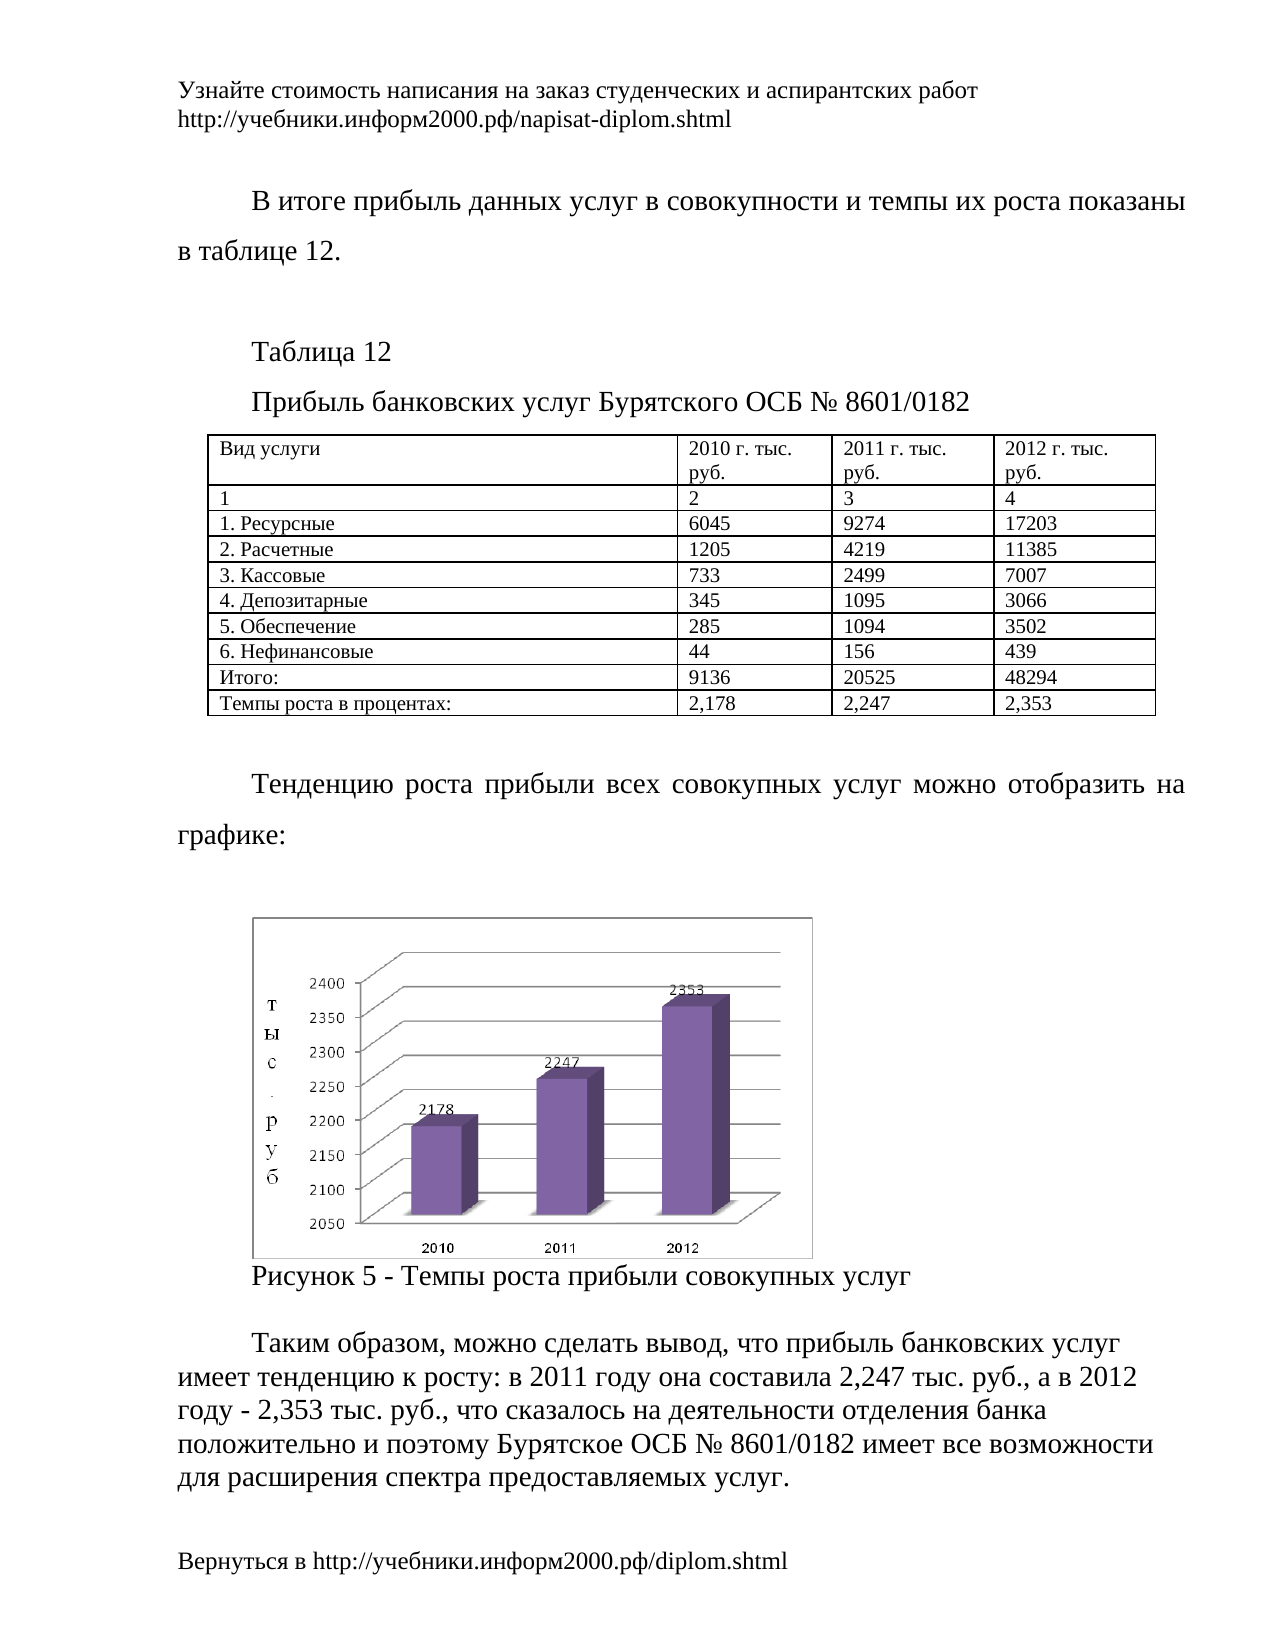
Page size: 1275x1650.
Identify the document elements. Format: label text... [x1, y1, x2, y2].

table_cell 2,178 [678, 691, 831, 715]
text Прибыль банковских услуг Бурятского ОСБ № 8601/0182 [177, 384, 1186, 418]
table_cell 1205 [678, 537, 831, 561]
table_cell 20525 [833, 665, 993, 689]
table_cell Итого: [209, 665, 677, 689]
text Таким образом, можно сделать вывод, что прибыль банковских услуг имеет тенденцию к росту: в 2011 году она составила 2,247 тыс. руб., а в 2012 году - 2,353 тыс. руб., что сказалось на деятельности отделения банка положительно и поэтому Бурятское ОСБ № 8601/0182 имеет все возможности для расширения спектра предоставляемых услуг. [177, 1325, 1186, 1493]
table_cell 3. Кассовые [209, 563, 677, 587]
table_cell 5. Обеспечение [209, 614, 677, 638]
table_cell 4219 [833, 537, 993, 561]
table_header 2011 г. тыс. руб. [833, 436, 993, 484]
table_cell 44 [678, 640, 831, 663]
table_cell 1095 [833, 588, 993, 612]
table_cell 2499 [833, 563, 993, 587]
table_cell 3 [833, 486, 993, 510]
text Тенденцию роста прибыли всех совокупных услуг можно отобразить на графике: [177, 767, 1186, 850]
text Рисунок 5 - Темпы роста прибыли совокупных услуг [177, 1258, 1186, 1292]
table_cell 3502 [995, 614, 1155, 638]
table_cell 1. Ресурсные [209, 511, 677, 535]
table_cell 7007 [995, 563, 1155, 587]
table_cell 156 [833, 640, 993, 663]
table_cell 733 [678, 563, 831, 587]
table_cell Темпы роста в процентах: [209, 691, 677, 715]
text В итоге прибыль данных услуг в совокупности и темпы их роста показаны в таблице 12. [177, 183, 1186, 267]
table_cell 2. Расчетные [209, 537, 677, 561]
table_cell 2,353 [995, 691, 1155, 715]
table_cell 48294 [995, 665, 1155, 689]
table_cell 6045 [678, 511, 831, 535]
table_cell 9274 [833, 511, 993, 535]
table_cell 2,247 [833, 691, 993, 715]
table_cell 9136 [678, 665, 831, 689]
table_cell 17203 [995, 511, 1155, 535]
table_cell 4. Депозитарные [209, 588, 677, 612]
table_header 2012 г. тыс. руб. [995, 436, 1155, 484]
table_cell 6. Нефинансовые [209, 640, 677, 663]
table_cell 439 [995, 640, 1155, 663]
table_cell 1094 [833, 614, 993, 638]
table_cell 345 [678, 588, 831, 612]
table_header Вид услуги [209, 436, 677, 484]
table_cell 4 [995, 486, 1155, 510]
table_cell 2 [678, 486, 831, 510]
table_header 2010 г. тыс. руб. [678, 436, 831, 484]
table_cell 3066 [995, 588, 1155, 612]
table_cell 1 [209, 486, 677, 510]
table_cell 11385 [995, 537, 1155, 561]
text Таблица 12 [177, 334, 1186, 367]
table_cell 285 [678, 614, 831, 638]
